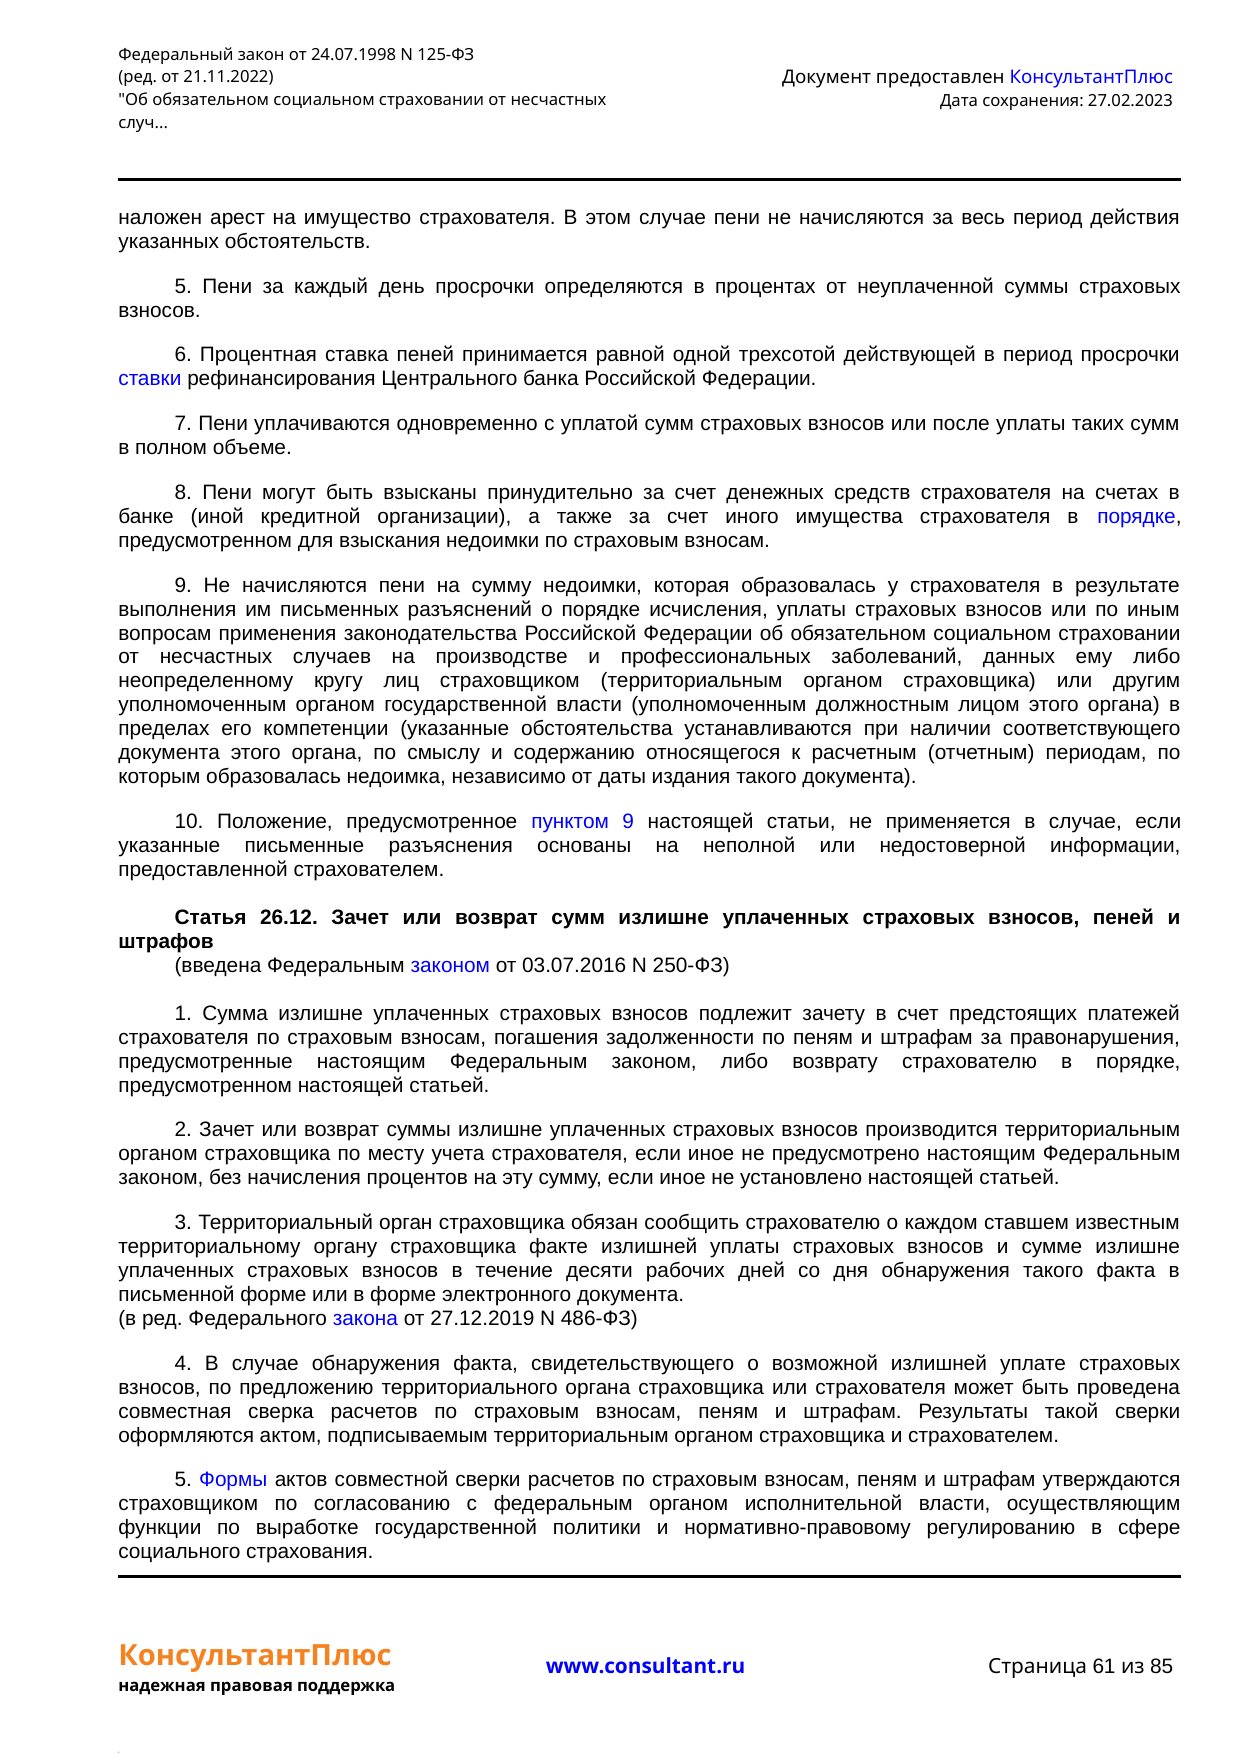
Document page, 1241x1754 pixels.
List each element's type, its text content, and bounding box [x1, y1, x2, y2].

title Статья 26.12. Зачет или возврат сумм излишне уплаченных страховых взносов, пеней и штрафов [118, 905, 1181, 953]
text 3. Территориальный орган страховщика обязан сообщить страхователю о каждом ставшем известным территориальному органу страховщика факте излишней уплаты страховых взносов и сумме излишне уплаченных страховых взносов в течение десяти рабочих дней со дня обнаружения такого факта в письменной форме или в форме электронного документа. [118, 1210, 1181, 1306]
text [118, 205, 1181, 253]
text (введена Федеральным законом от 03.07.2016 N 250-ФЗ) [118, 953, 1181, 977]
text 7. Пени уплачиваются одновременно с уплатой сумм страховых взносов или после уплаты таких сумм в полном объеме. [118, 411, 1181, 459]
text 5. Пени за каждый день просрочки определяются в процентах от неуплаченной суммы страховых взносов. [118, 273, 1181, 321]
text 6. Процентная ставка пеней принимается равной одной трехсотой действующей в период просрочки ставки рефинансирования Центрального банка Российской Федерации. [118, 342, 1181, 390]
text (в ред. Федерального закона от 27.12.2019 N 486-ФЗ) [118, 1306, 1181, 1330]
text 1. Сумма излишне уплаченных страховых взносов подлежит зачету в счет предстоящих платежей страхователя по страховым взносам, погашения задолженности по пеням и штрафам за правонарушения, предусмотренные настоящим Федеральным законом, либо возврату страхователю в порядке, предусмотренном настоящей статьей. [118, 1001, 1181, 1096]
text 5. Формы актов совместной сверки расчетов по страховым взносам, пеням и штрафам утверждаются страховщиком по согласованию с федеральным органом исполнительной власти, осуществляющим функции по выработке государственной политики и нормативно-правовому регулированию в сфере социального страхования. [118, 1467, 1181, 1563]
text 8. Пени могут быть взысканы принудительно за счет денежных средств страхователя на счетах в банке (иной кредитной организации), а также за счет иного имущества страхователя в порядке, предусмотренном для взыскания недоимки по страховым взносам. [118, 480, 1181, 552]
text 2. Зачет или возврат суммы излишне уплаченных страховых взносов производится территориальным органом страховщика по месту учета страхователя, если иное не предусмотрено настоящим Федеральным законом, без начисления процентов на эту сумму, если иное не установлено настоящей статьей. [118, 1117, 1181, 1189]
text 4. В случае обнаружения факта, свидетельствующего о возможной излишней уплате страховых взносов, по предложению территориального органа страховщика или страхователя может быть проведена совместная сверка расчетов по страховым взносам, пеням и штрафам. Результаты такой сверки оформляются актом, подписываемым территориальным органом страховщика и страхователем. [118, 1351, 1181, 1446]
text 10. Положение, предусмотренное пунктом 9 настоящей статьи, не применяется в случае, если указанные письменные разъяснения основаны на неполной или недостоверной информации, предоставленной страхователем. [118, 809, 1181, 881]
text 9. Не начисляются пени на сумму недоимки, которая образовалась у страхователя в результате выполнения им письменных разъяснений о порядке исчисления, уплаты страховых взносов или по иным вопросам применения законодательства Российской Федерации об обязательном социальном страховании от несчастных случаев на производстве и профессиональных заболеваний, данных ему либо неопределенному кругу лиц страховщиком (территориальным органом страховщика) или другим уполномоченным органом государственной власти (уполномоченным должностным лицом этого органа) в пределах его компетенции (указанные обстоятельства устанавливаются при наличии соответствующего документа этого органа, по смыслу и содержанию относящегося к расчетным (отчетным) периодам, по которым образовалась недоимка, независимо от даты издания такого документа). [118, 572, 1181, 788]
